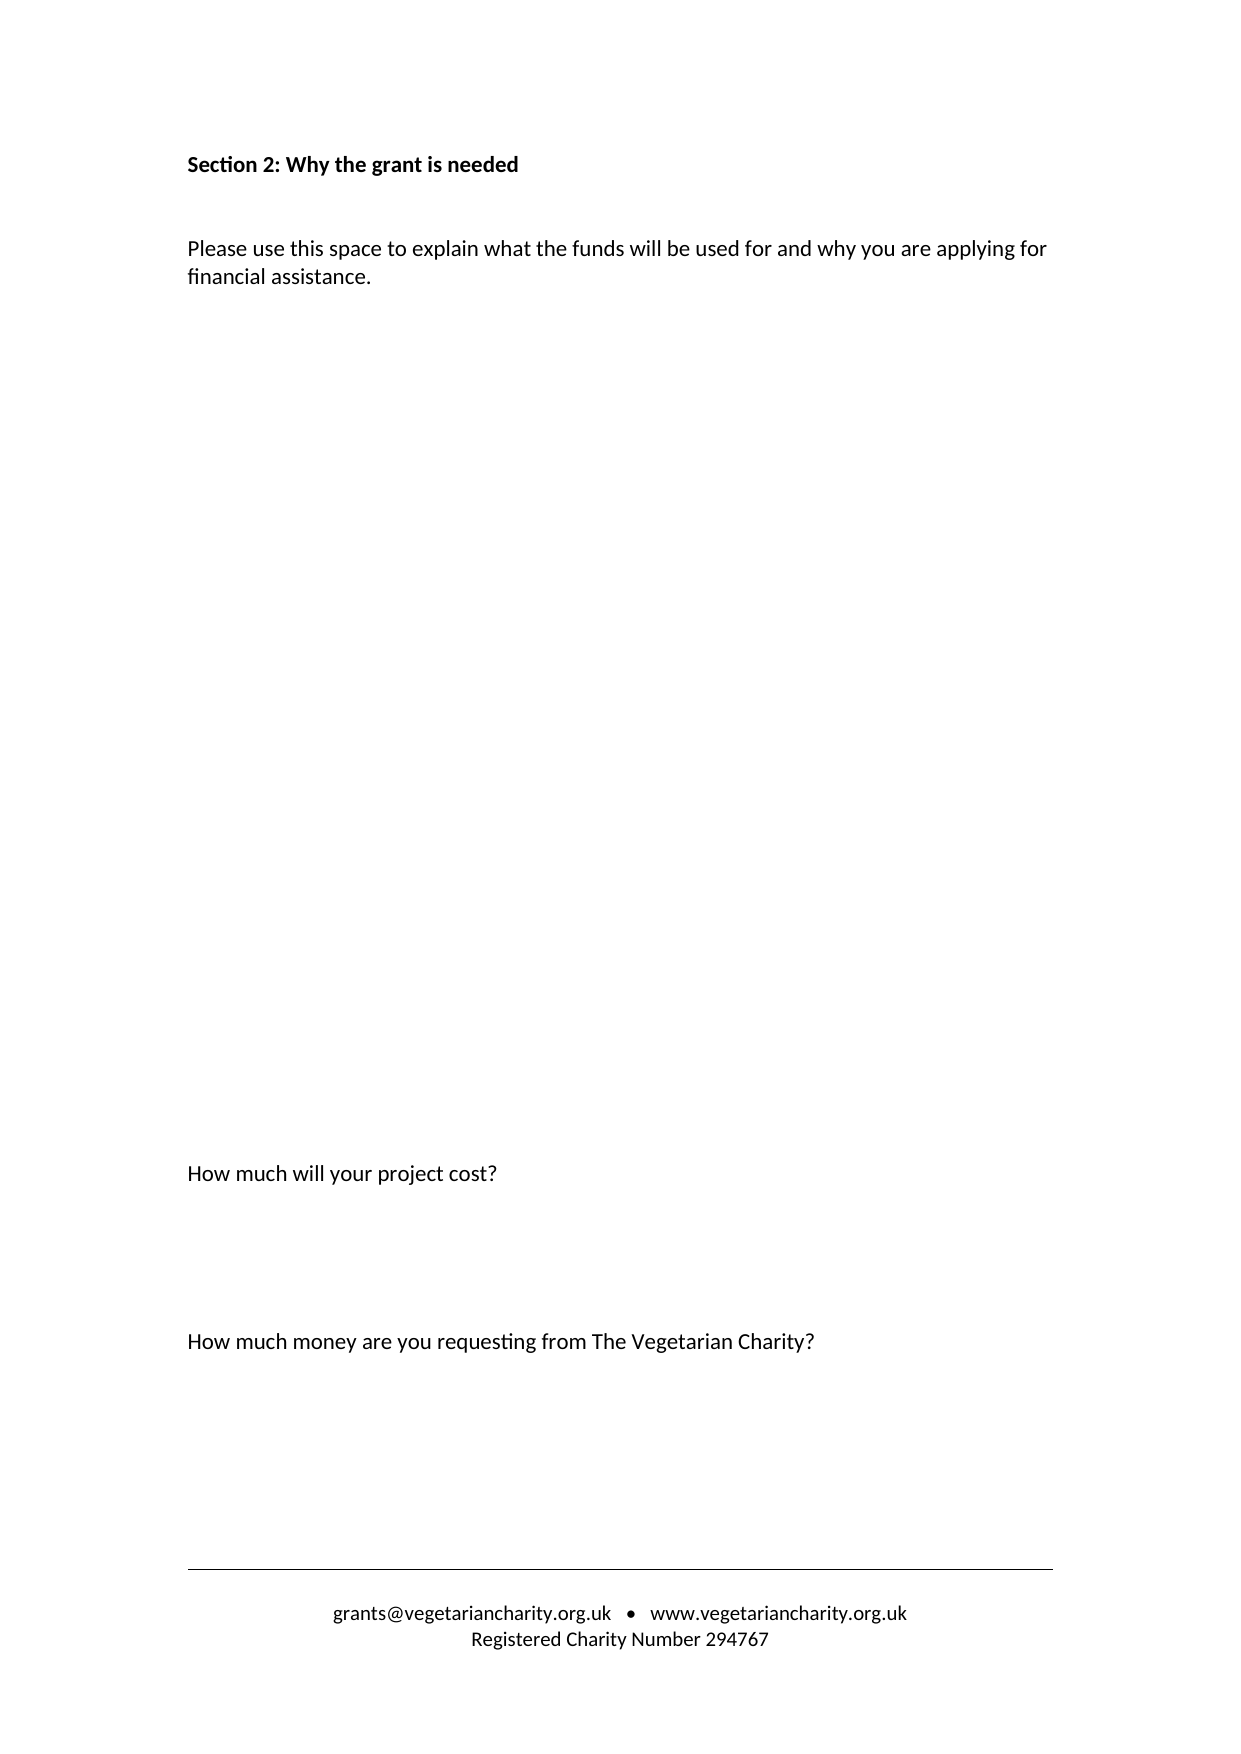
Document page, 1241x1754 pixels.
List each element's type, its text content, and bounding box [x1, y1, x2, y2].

text Section 2: Why the grant is needed [187, 150, 1053, 178]
text How much money are you requesting from The Vegetarian Charity? [187, 1327, 1053, 1355]
text How much will your project cost? [187, 1159, 1053, 1187]
text Please use this space to explain what the funds will be used for and why you are applying for financial assistance. [187, 234, 1053, 290]
